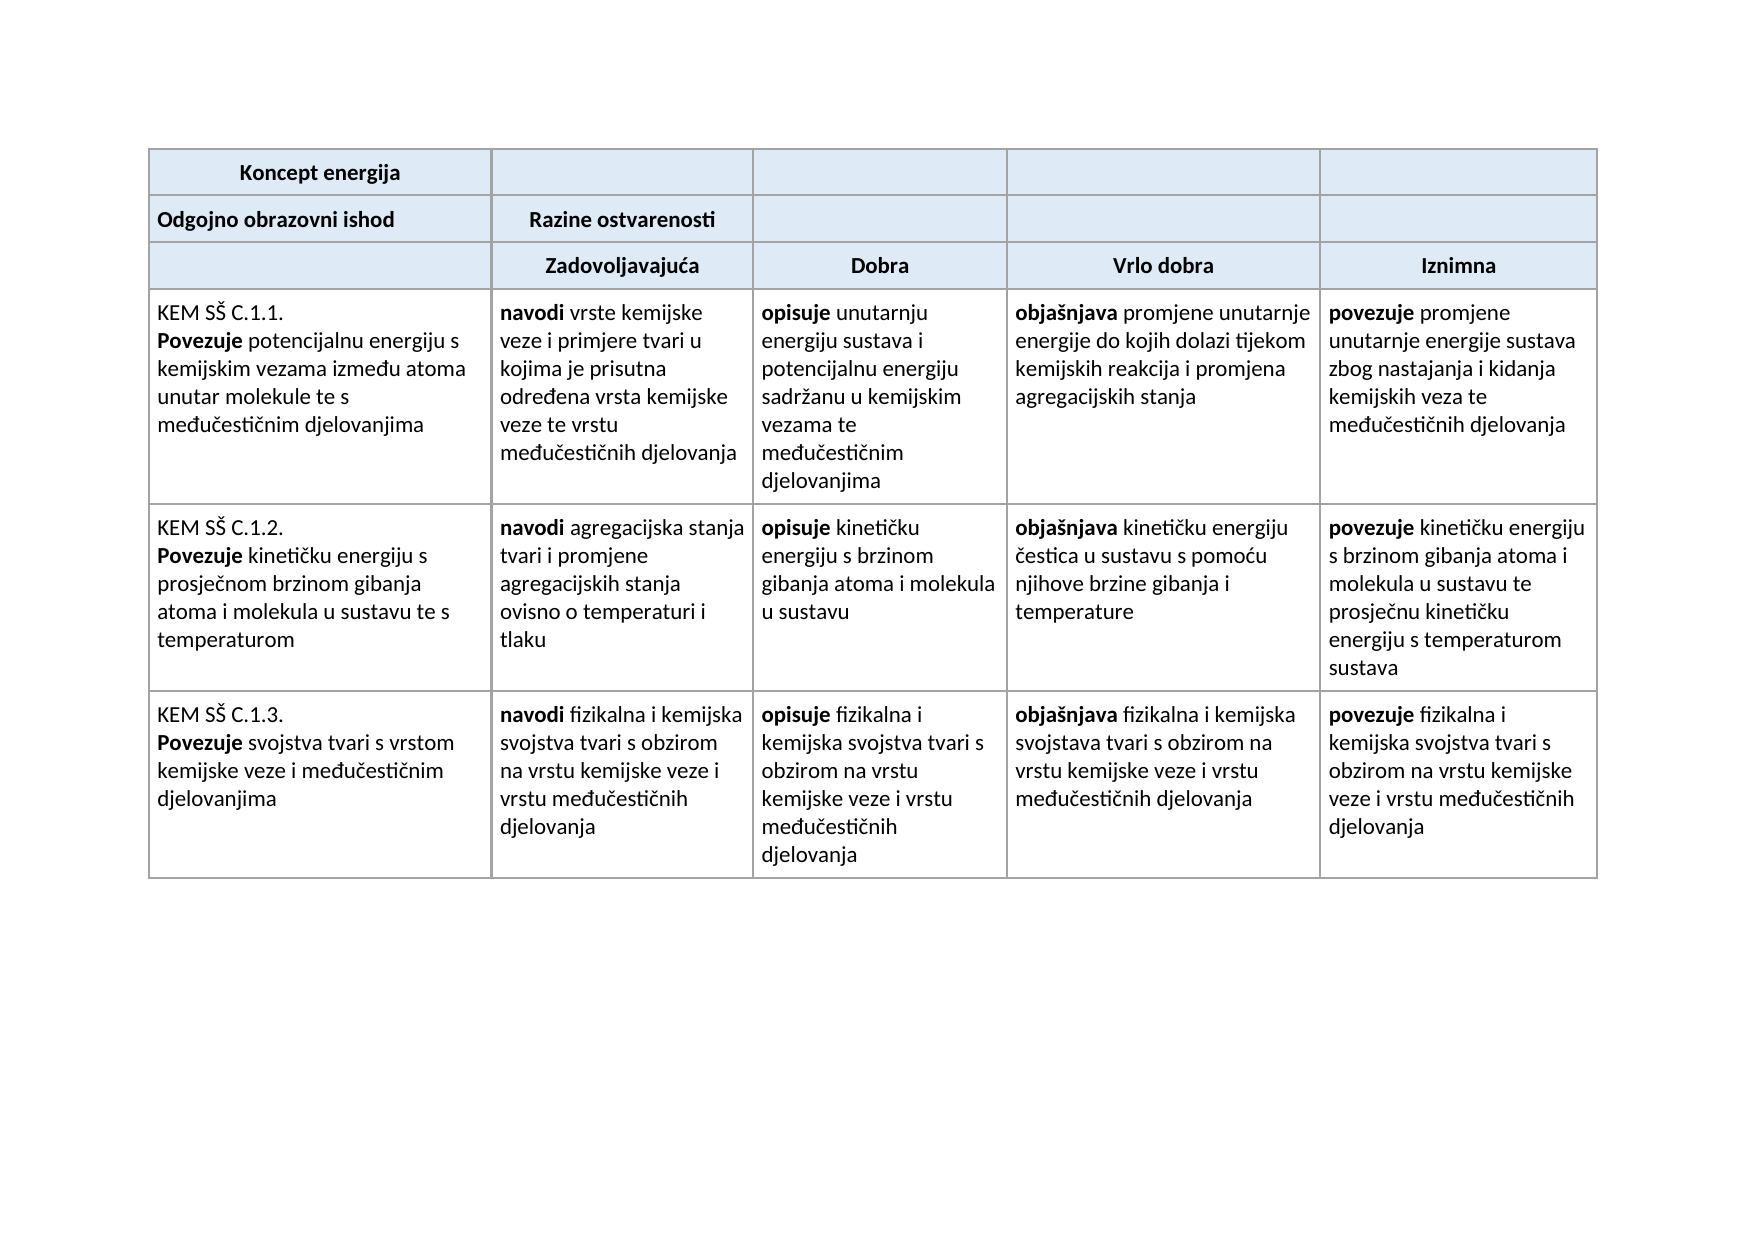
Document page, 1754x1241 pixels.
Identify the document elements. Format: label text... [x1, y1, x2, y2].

table_cell KEM SŠ C.1.2. Povezuje kinetičku energiju s prosječnom brzinom gibanja atoma i molekula u sustavu te s temperaturom [150, 505, 490, 690]
table_header [1008, 150, 1319, 194]
table_cell [1321, 196, 1596, 241]
table_cell [1008, 196, 1319, 241]
table_cell Odgojno obrazovni ishod [150, 196, 490, 241]
table_header [493, 150, 752, 194]
table_cell opisuje kinetičku energiju s brzinom gibanja atoma i molekula u sustavu [754, 505, 1006, 690]
table_cell [754, 196, 1006, 241]
table_cell [150, 243, 490, 288]
table_cell navodi vrste kemijske veze i primjere tvari u kojima je prisutna određena vrsta kemijske veze te vrstu međučestičnih djelovanja [493, 290, 752, 503]
table_cell navodi fizikalna i kemijska svojstva tvari s obzirom na vrstu kemijske veze i vrstu međučestičnih djelovanja [493, 692, 752, 877]
table_cell KEM SŠ C.1.1. Povezuje potencijalnu energiju s kemijskim vezama između atoma unutar molekule te s međučestičnim djelovanjima [150, 290, 490, 503]
table_cell Dobra [754, 243, 1006, 288]
table_cell objašnjava fizikalna i kemijska svojstava tvari s obzirom na vrstu kemijske veze i vrstu međučestičnih djelovanja [1008, 692, 1319, 877]
table_cell Iznimna [1321, 243, 1596, 288]
table_cell Vrlo dobra [1008, 243, 1319, 288]
table_header [754, 150, 1006, 194]
table_header Koncept energija [150, 150, 490, 194]
table_cell KEM SŠ C.1.3. Povezuje svojstva tvari s vrstom kemijske veze i međučestičnim djelovanjima [150, 692, 490, 877]
table_cell navodi agregacijska stanja tvari i promjene agregacijskih stanja ovisno o temperaturi i tlaku [493, 505, 752, 690]
table_cell objašnjava promjene unutarnje energije do kojih dolazi tijekom kemijskih reakcija i promjena agregacijskih stanja [1008, 290, 1319, 503]
table_cell objašnjava kinetičku energiju čestica u sustavu s pomoću njihove brzine gibanja i temperature [1008, 505, 1319, 690]
table_cell Zadovoljavajuća [493, 243, 752, 288]
table_cell opisuje unutarnju energiju sustava i potencijalnu energiju sadržanu u kemijskim vezama te međučestičnim djelovanjima [754, 290, 1006, 503]
table_cell Razine ostvarenosti [493, 196, 752, 241]
table_cell opisuje fizikalna i kemijska svojstva tvari s obzirom na vrstu kemijske veze i vrstu međučestičnih djelovanja [754, 692, 1006, 877]
table_cell povezuje kinetičku energiju s brzinom gibanja atoma i molekula u sustavu te prosječnu kinetičku energiju s temperaturom sustava [1321, 505, 1596, 690]
table_header [1321, 150, 1596, 194]
table_cell povezuje fizikalna i kemijska svojstva tvari s obzirom na vrstu kemijske veze i vrstu međučestičnih djelovanja [1321, 692, 1596, 877]
table_cell povezuje promjene unutarnje energije sustava zbog nastajanja i kidanja kemijskih veza te međučestičnih djelovanja [1321, 290, 1596, 503]
